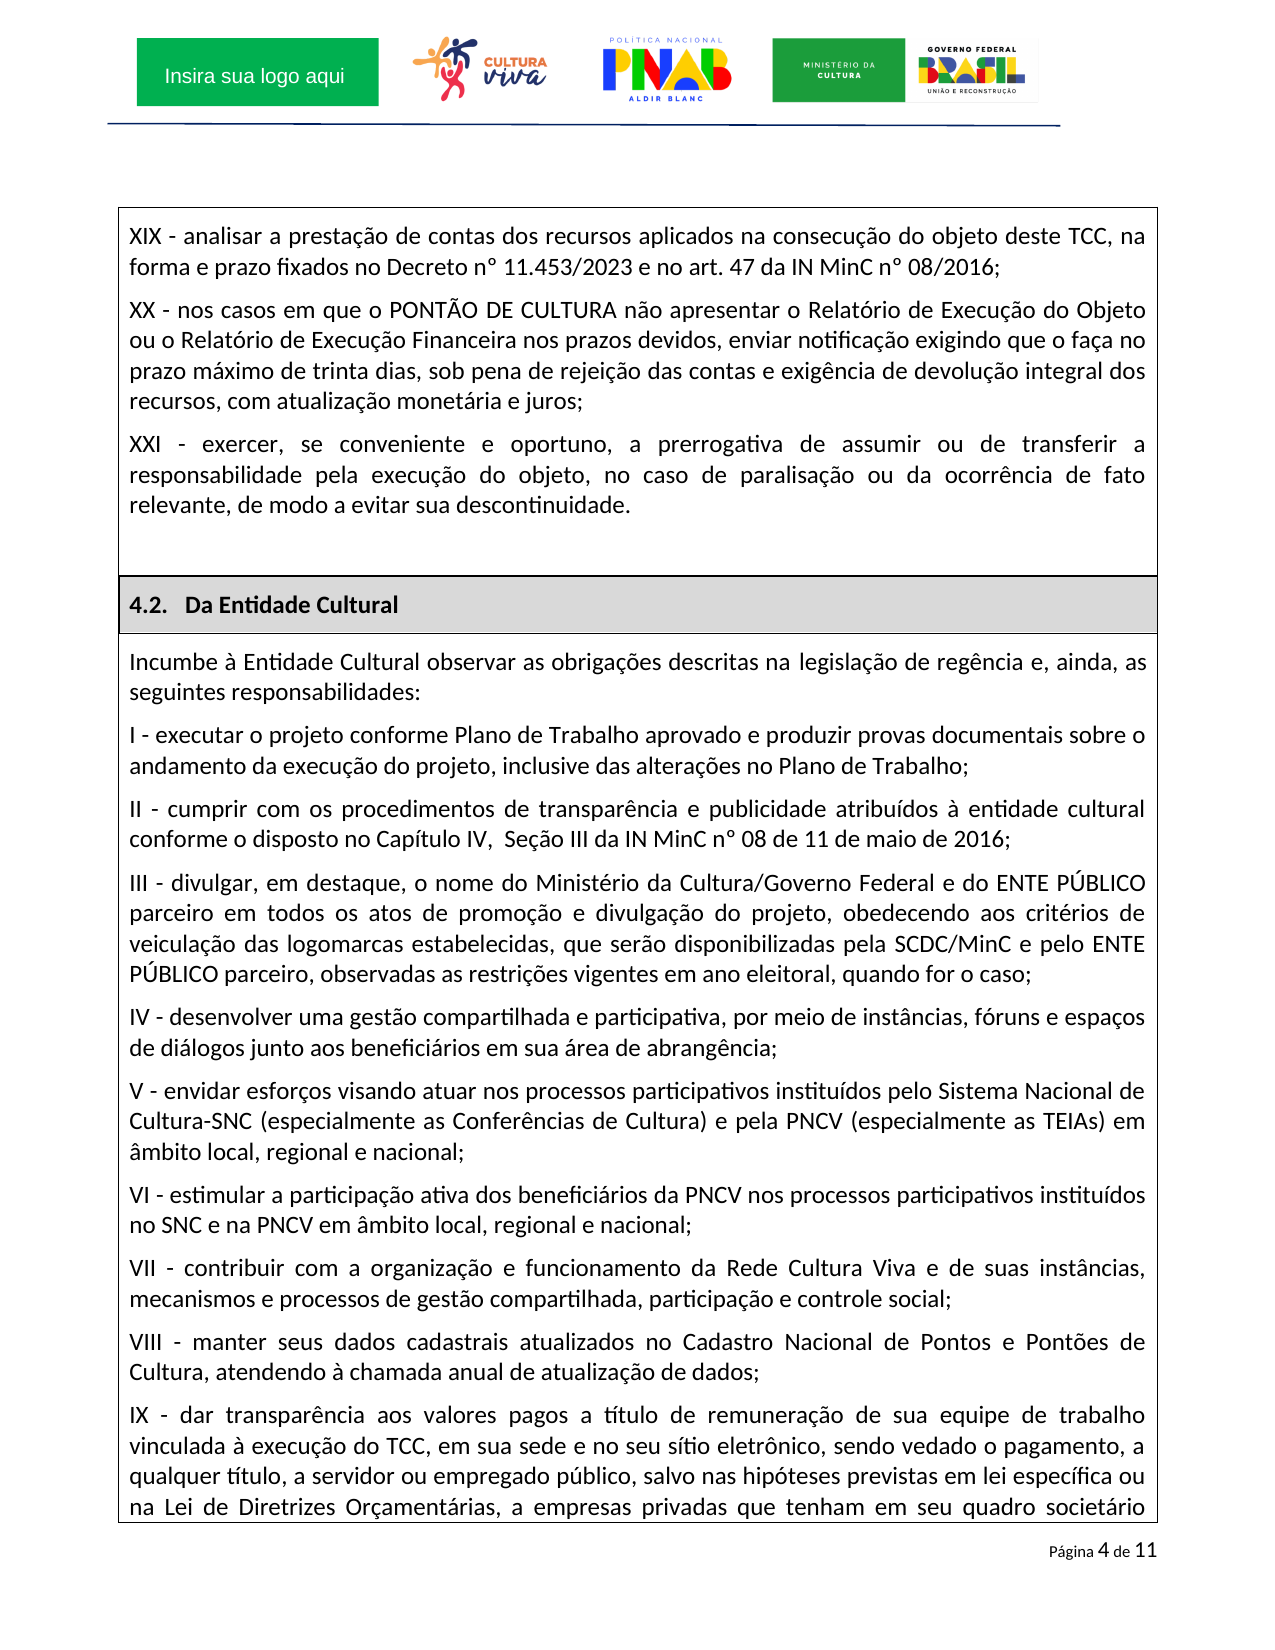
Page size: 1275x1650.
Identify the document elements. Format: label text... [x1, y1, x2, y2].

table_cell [119, 634, 1157, 1522]
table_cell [119, 208, 1157, 575]
table_cell 4.2. Da Entidade Cultural [120, 577, 1157, 632]
picture [366, 28, 1049, 114]
